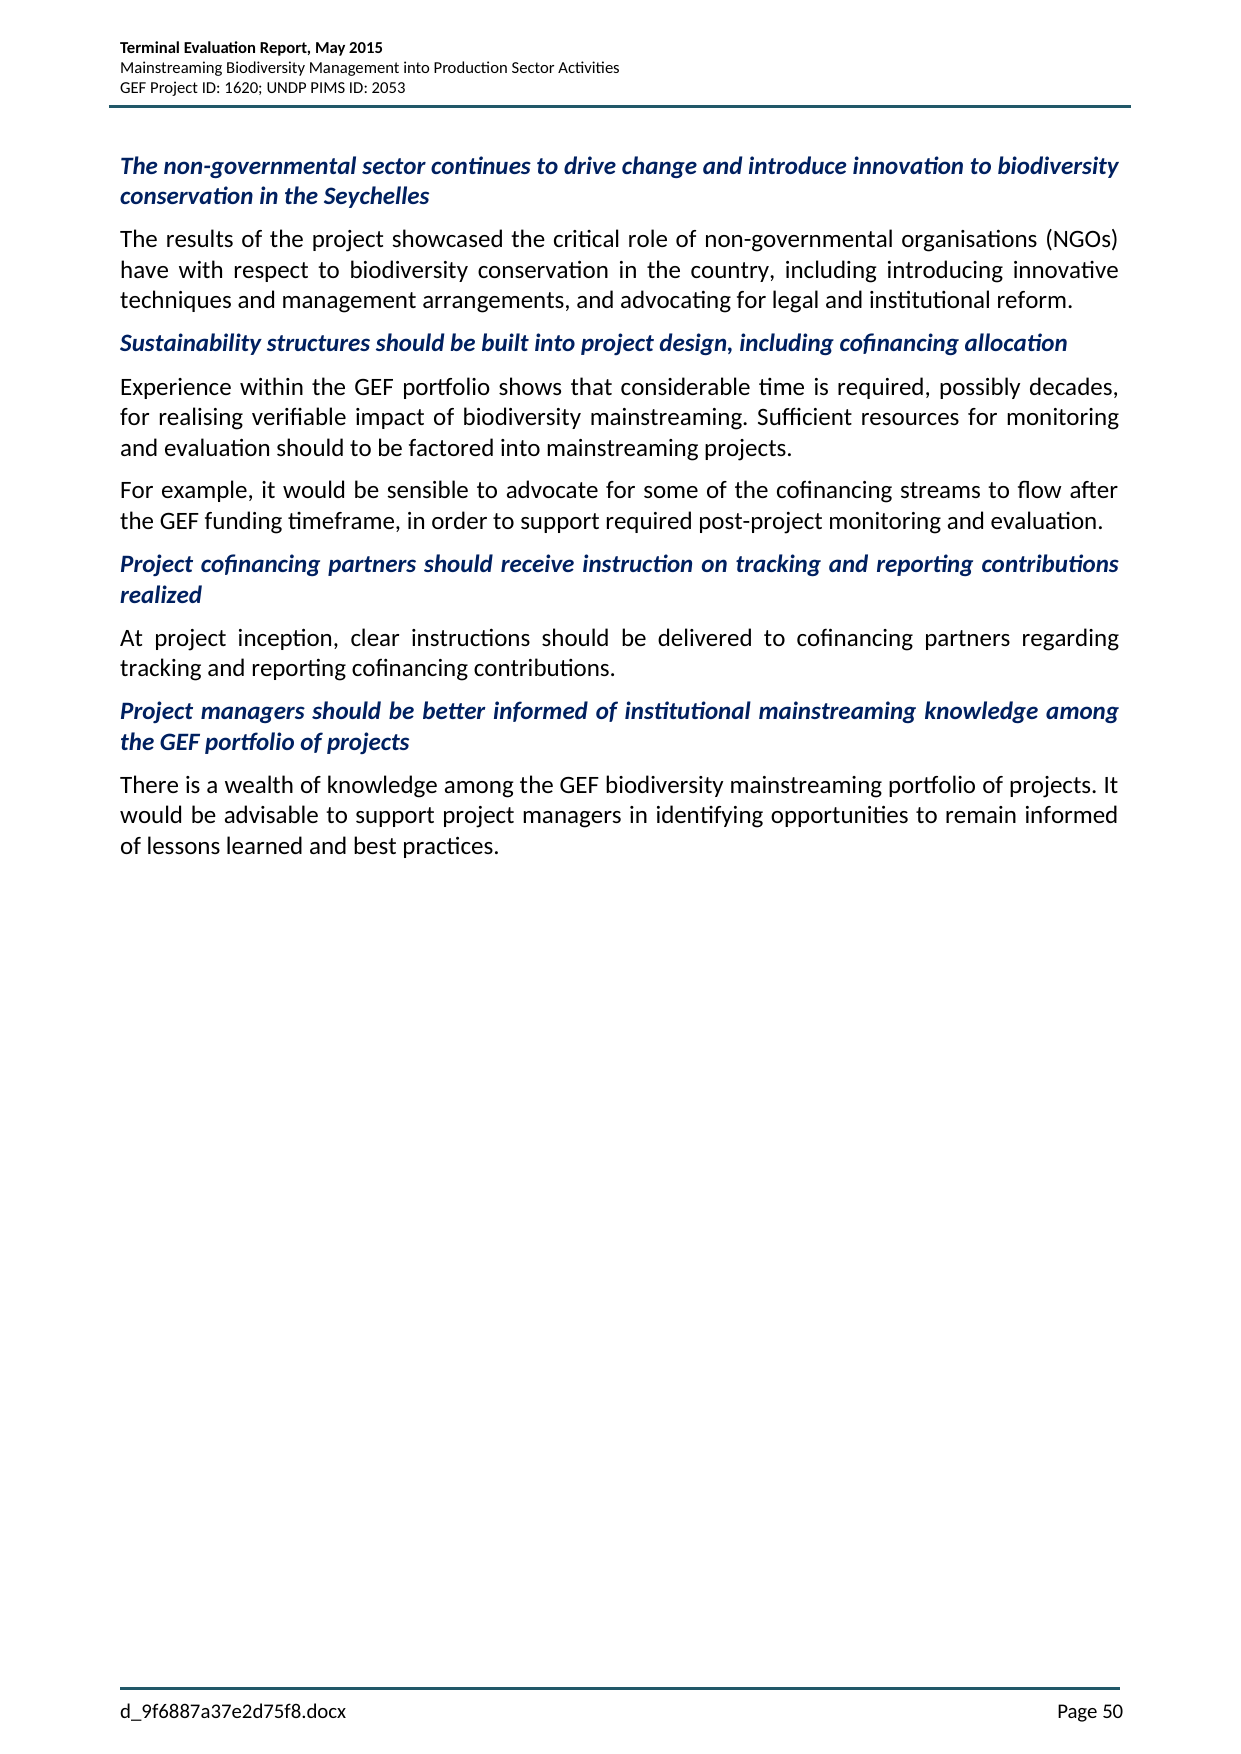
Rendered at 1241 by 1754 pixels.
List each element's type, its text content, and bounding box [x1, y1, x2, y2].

text Sustainability structures should be built into project design, including cofinancing allocation [120, 328, 1120, 358]
text The non-governmental sector continues to drive change and introduce innovation to biodiversity conservation in the Seychelles [120, 150, 1120, 211]
text Project cofinancing partners should receive instruction on tracking and reporting contributions realized [120, 548, 1120, 609]
text Project managers should be better informed of institutional mainstreaming knowledge among the GEF portfolio of projects [120, 695, 1120, 756]
text For example, it would be sensible to advocate for some of the cofinancing streams to flow after the GEF funding timeframe, in order to support required post-project monitoring and evaluation. [120, 475, 1120, 536]
text The results of the project showcased the critical role of non-governmental organisations (NGOs) have with respect to biodiversity conservation in the country, including introducing innovative techniques and management arrangements, and advocating for legal and institutional reform. [120, 223, 1120, 315]
text At project inception, clear instructions should be delivered to cofinancing partners regarding tracking and reporting cofinancing contributions. [120, 622, 1120, 683]
text There is a wealth of knowledge among the GEF biodiversity mainstreaming portfolio of projects. It would be advisable to support project managers in identifying opportunities to remain informed of lessons learned and best practices. [120, 769, 1120, 860]
text Experience within the GEF portfolio shows that considerable time is required, possibly decades, for realising verifiable impact of biodiversity mainstreaming. Sufficient resources for monitoring and evaluation should to be factored into mainstreaming projects. [120, 371, 1120, 462]
